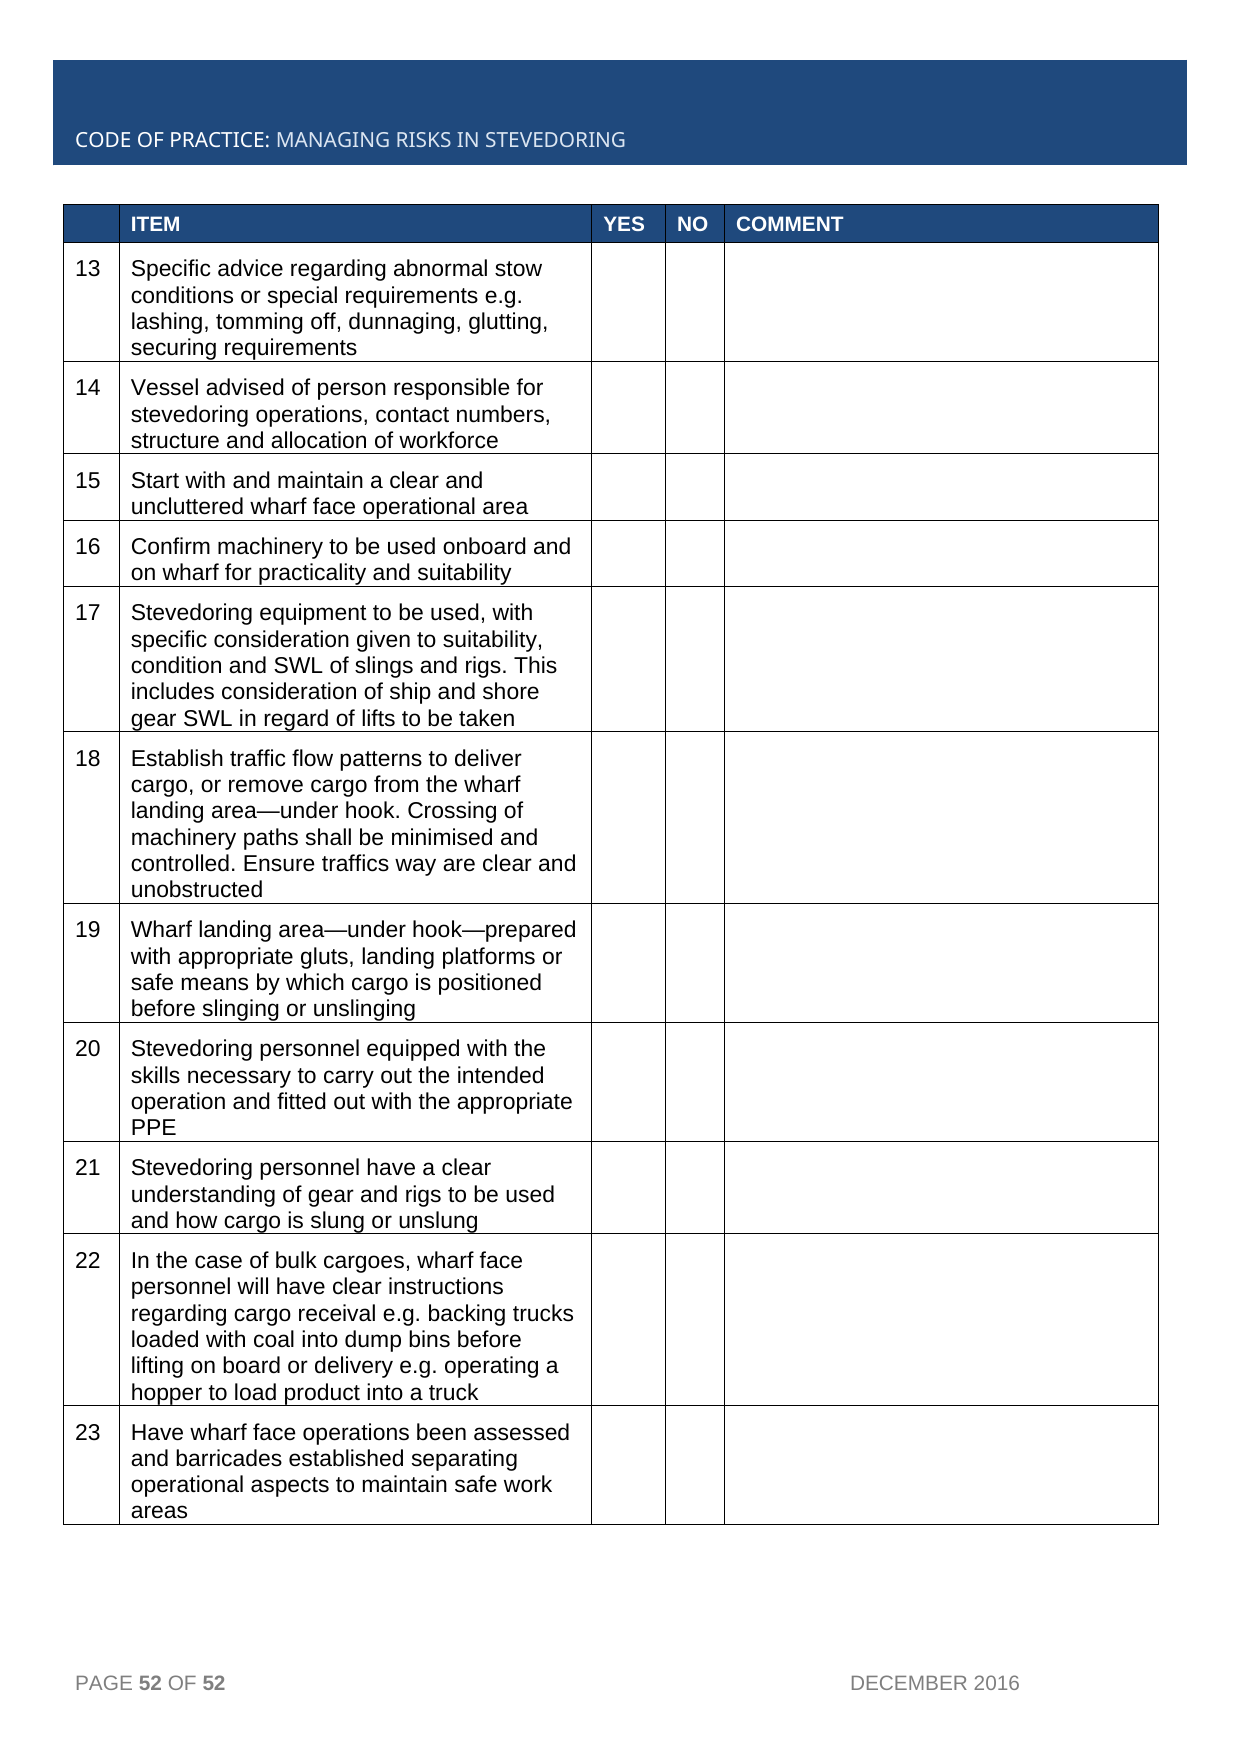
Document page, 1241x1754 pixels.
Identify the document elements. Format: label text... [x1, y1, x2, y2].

table_cell [666, 362, 724, 453]
table_cell [725, 1234, 1158, 1405]
table_cell [592, 1234, 665, 1405]
table_cell [725, 1142, 1158, 1233]
table_cell [592, 904, 665, 1022]
table_cell [666, 1142, 724, 1233]
table_cell Start with and maintain a clear and uncluttered wharf face operational area [120, 454, 591, 519]
table_cell [592, 243, 665, 361]
table_cell [592, 1023, 665, 1141]
table_cell [592, 454, 665, 519]
table_cell [666, 1406, 724, 1524]
table_cell [592, 732, 665, 903]
table_cell [725, 454, 1158, 519]
table_cell [725, 243, 1158, 361]
table_cell 20 [64, 1023, 119, 1141]
table_cell [666, 1234, 724, 1405]
table_cell Stevedoring equipment to be used, with specific consideration given to suitability, condition and SWL of slings and rigs. This includes consideration of ship and shore gear SWL in regard of lifts to be taken [120, 587, 591, 731]
table_cell [725, 904, 1158, 1022]
table_cell In the case of bulk cargoes, wharf face personnel will have clear instructions regarding cargo receival e.g. backing trucks loaded with coal into dump bins before lifting on board or delivery e.g. operating a hopper to load product into a truck [120, 1234, 591, 1405]
table_cell [666, 587, 724, 731]
table_header Item [120, 205, 591, 242]
table_cell 19 [64, 904, 119, 1022]
table_cell [592, 521, 665, 586]
table_cell Specific advice regarding abnormal stow conditions or special requirements e.g. lashing, tomming off, dunnaging, glutting, securing requirements [120, 243, 591, 361]
table_cell Stevedoring personnel have a clear understanding of gear and rigs to be used and how cargo is slung or unslung [120, 1142, 591, 1233]
table_cell Wharf landing area—under hook—prepared with appropriate gluts, landing platforms or safe means by which cargo is positioned before slinging or unslinging [120, 904, 591, 1022]
table_cell 13 [64, 243, 119, 361]
table_cell Have wharf face operations been assessed and barricades established separating operational aspects to maintain safe work areas [120, 1406, 591, 1524]
table_cell 14 [64, 362, 119, 453]
table_cell [592, 1142, 665, 1233]
table_cell [725, 362, 1158, 453]
table_cell [592, 587, 665, 731]
table_cell Vessel advised of person responsible for stevedoring operations, contact numbers, structure and allocation of workforce [120, 362, 591, 453]
table_cell 23 [64, 1406, 119, 1524]
table_cell Confirm machinery to be used onboard and on wharf for practicality and suitability [120, 521, 591, 586]
table_cell 21 [64, 1142, 119, 1233]
table_cell [725, 587, 1158, 731]
table_cell 18 [64, 732, 119, 903]
table_cell [666, 243, 724, 361]
table_header [64, 205, 119, 242]
table_cell [592, 362, 665, 453]
table_header No [666, 205, 724, 242]
table_header Yes [592, 205, 665, 242]
table_cell [666, 1023, 724, 1141]
table_cell [666, 904, 724, 1022]
table_cell 22 [64, 1234, 119, 1405]
table_cell [725, 1406, 1158, 1524]
table_cell [666, 521, 724, 586]
table_cell [666, 454, 724, 519]
table_cell 15 [64, 454, 119, 519]
table_cell Stevedoring personnel equipped with the skills necessary to carry out the intended operation and fitted out with the appropriate PPE [120, 1023, 591, 1141]
table_cell [592, 1406, 665, 1524]
table_cell [666, 732, 724, 903]
table_cell 17 [64, 587, 119, 731]
table_cell [725, 521, 1158, 586]
table_cell Establish traffic flow patterns to deliver cargo, or remove cargo from the wharf landing area—under hook. Crossing of machinery paths shall be minimised and controlled. Ensure traffics way are clear and unobstructed [120, 732, 591, 903]
table_cell 16 [64, 521, 119, 586]
table_header Comment [725, 205, 1158, 242]
table_cell [725, 732, 1158, 903]
table_cell [725, 1023, 1158, 1141]
